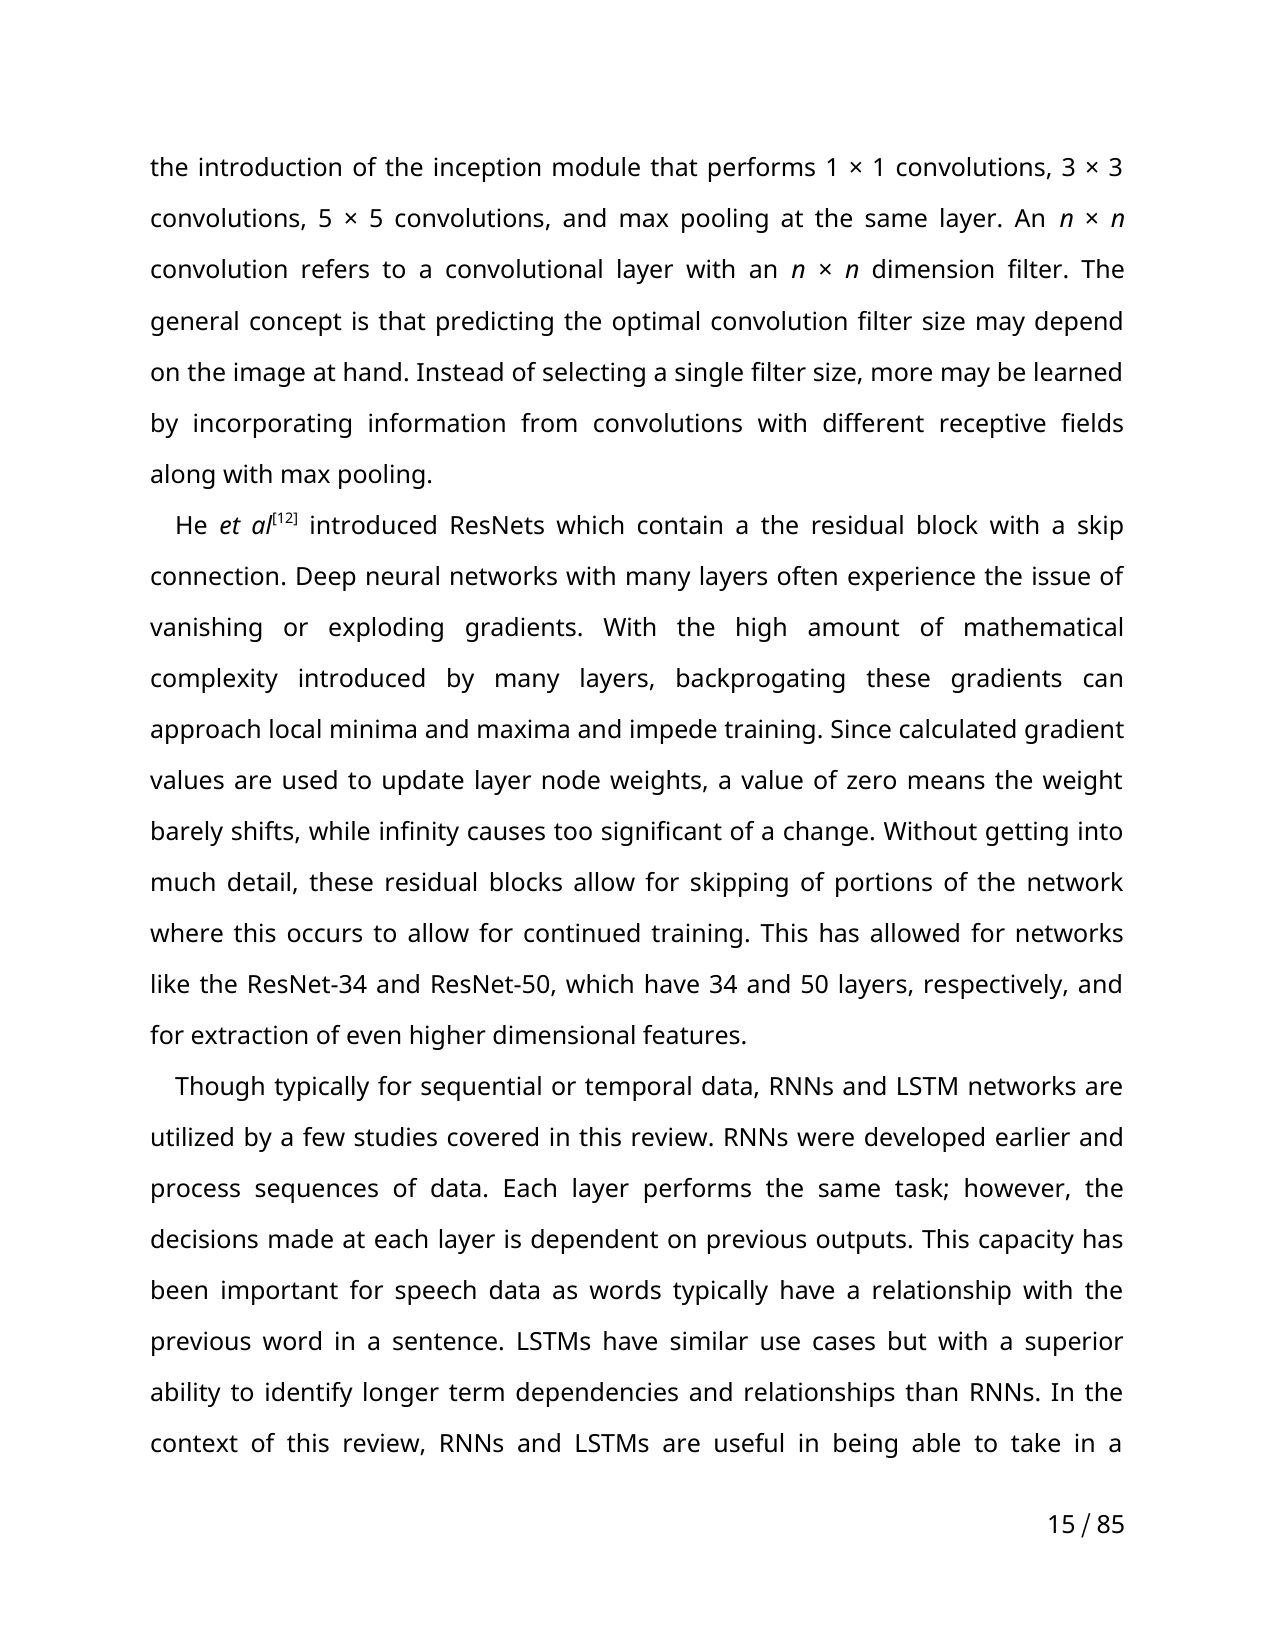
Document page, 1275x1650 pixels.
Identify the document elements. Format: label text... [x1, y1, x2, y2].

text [150, 150, 1125, 490]
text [150, 1069, 1125, 1460]
text He et al[12] introduced ResNets which contain a the residual block with a skip connection. Deep neural networks with many layers often experience the issue of vanishing or exploding gradients. With the high amount of mathematical complexity introduced by many layers, backprogating these gradients can approach local minima and maxima and impede training. Since calculated gradient values are used to update layer node weights, a value of zero means the weight barely shifts, while infinity causes too significant of a change. Without getting into much detail, these residual blocks allow for skipping of portions of the network where this occurs to allow for continued training. This has allowed for networks like the ResNet-34 and ResNet-50, which have 34 and 50 layers, respectively, and for extraction of even higher dimensional features. [150, 507, 1125, 1052]
